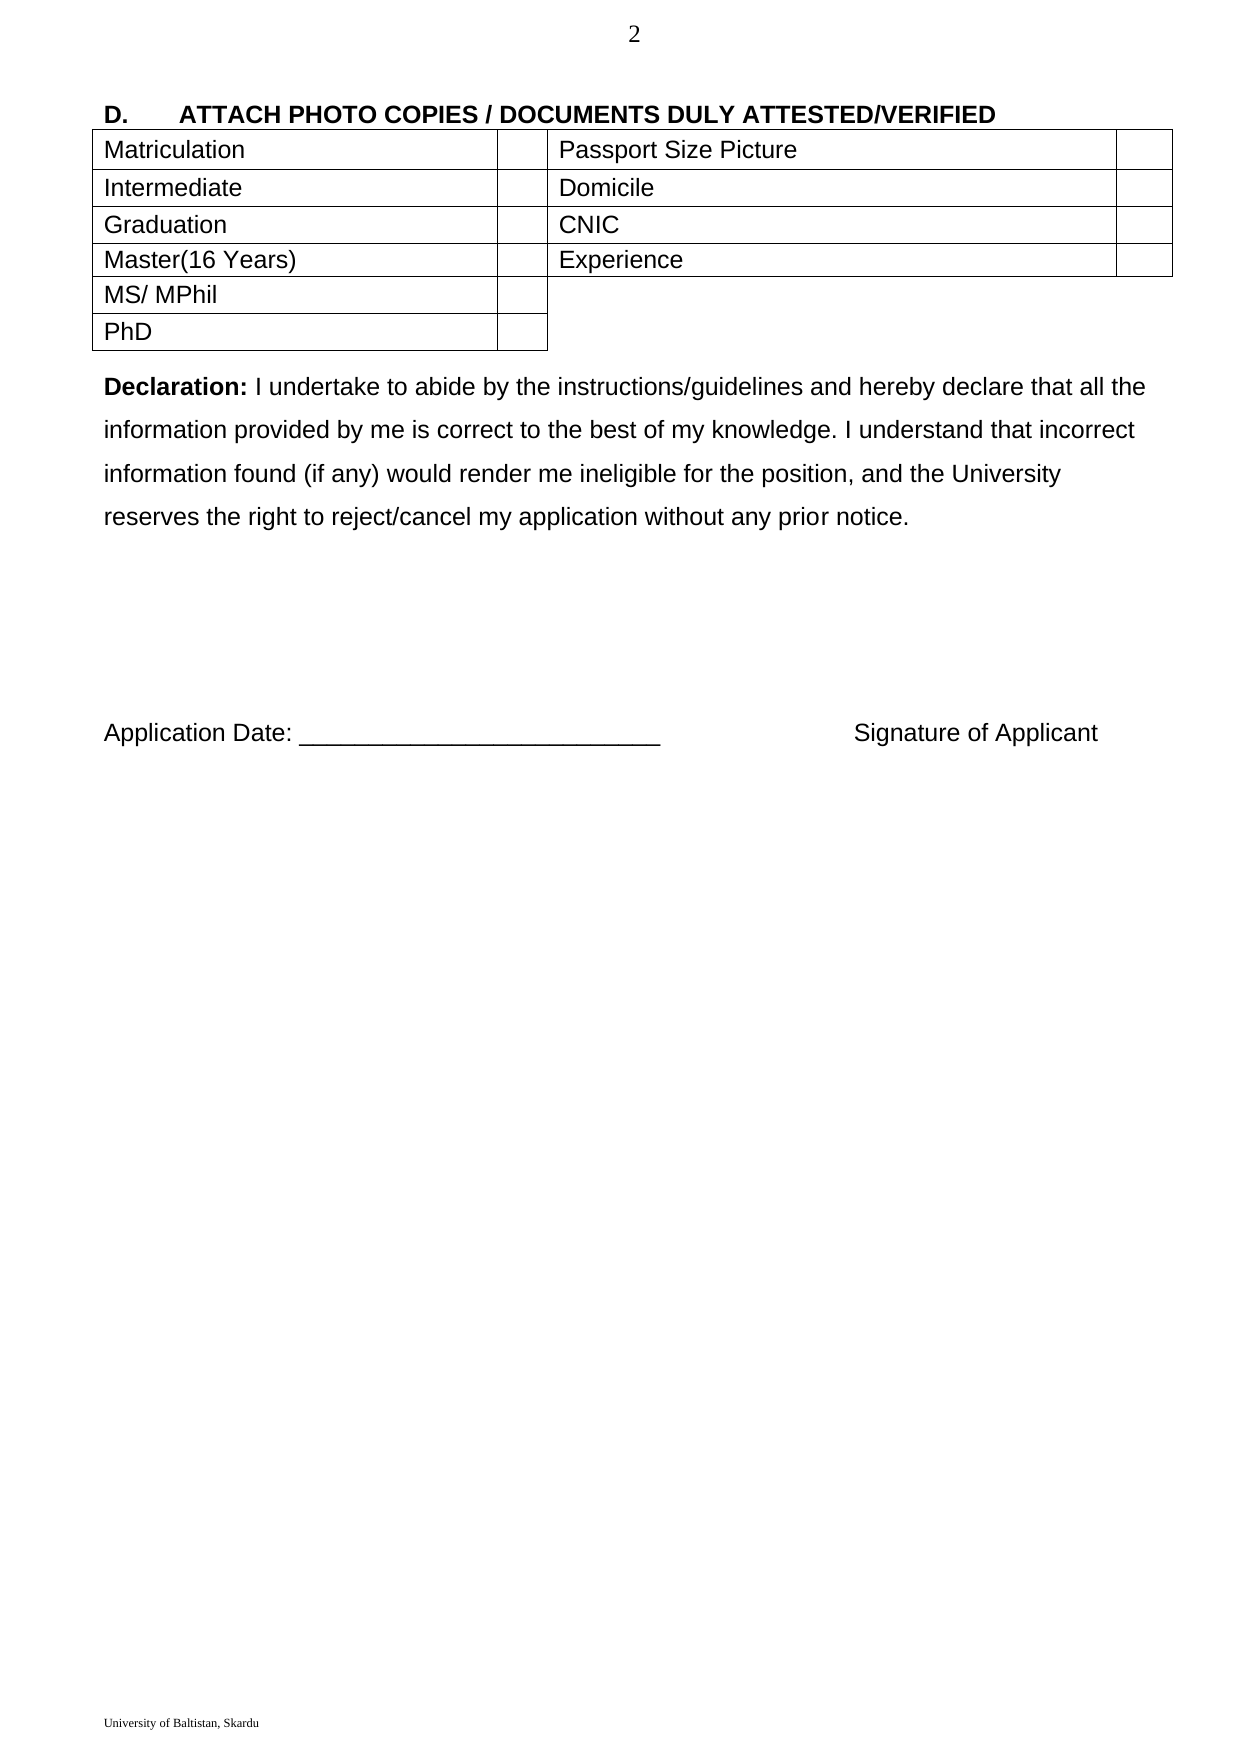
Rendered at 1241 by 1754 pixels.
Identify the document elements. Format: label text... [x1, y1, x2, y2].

table_cell PhD [93, 314, 497, 350]
table_cell [498, 207, 547, 242]
table_cell [498, 314, 547, 350]
table_cell CNIC [548, 207, 1116, 242]
table_cell Graduation [93, 207, 497, 242]
table_cell [1117, 170, 1172, 206]
table_header [498, 130, 547, 169]
table_cell Master(16 Years) [93, 244, 497, 276]
table_header Passport Size Picture [548, 130, 1116, 169]
table_cell [1117, 244, 1172, 276]
table_cell Experience [548, 244, 1116, 276]
text D. ATTACH PHOTO COPIES / DOCUMENTS DULY ATTESTED/VERIFIED [103, 100, 1165, 129]
table_cell [498, 170, 547, 206]
table_cell Intermediate [93, 170, 497, 206]
text Declaration: I undertake to abide by the instructions/guidelines and hereby declare that all the information provided by me is correct to the best of my knowledge. I understand that incorrect information found (if any) would render me ineligible for the position, and the University reserves the right to reject/cancel my application without any prior notice. [103, 372, 1165, 530]
table_cell MS/ MPhil [93, 277, 497, 313]
table_header [1117, 130, 1172, 169]
text Application Date: __________________________ Signature of Applicant [103, 718, 1165, 747]
table_cell Domicile [548, 170, 1116, 206]
table_header Matriculation [93, 130, 497, 169]
table_cell [1117, 207, 1172, 242]
table_cell [498, 277, 547, 313]
table_cell [498, 244, 547, 276]
